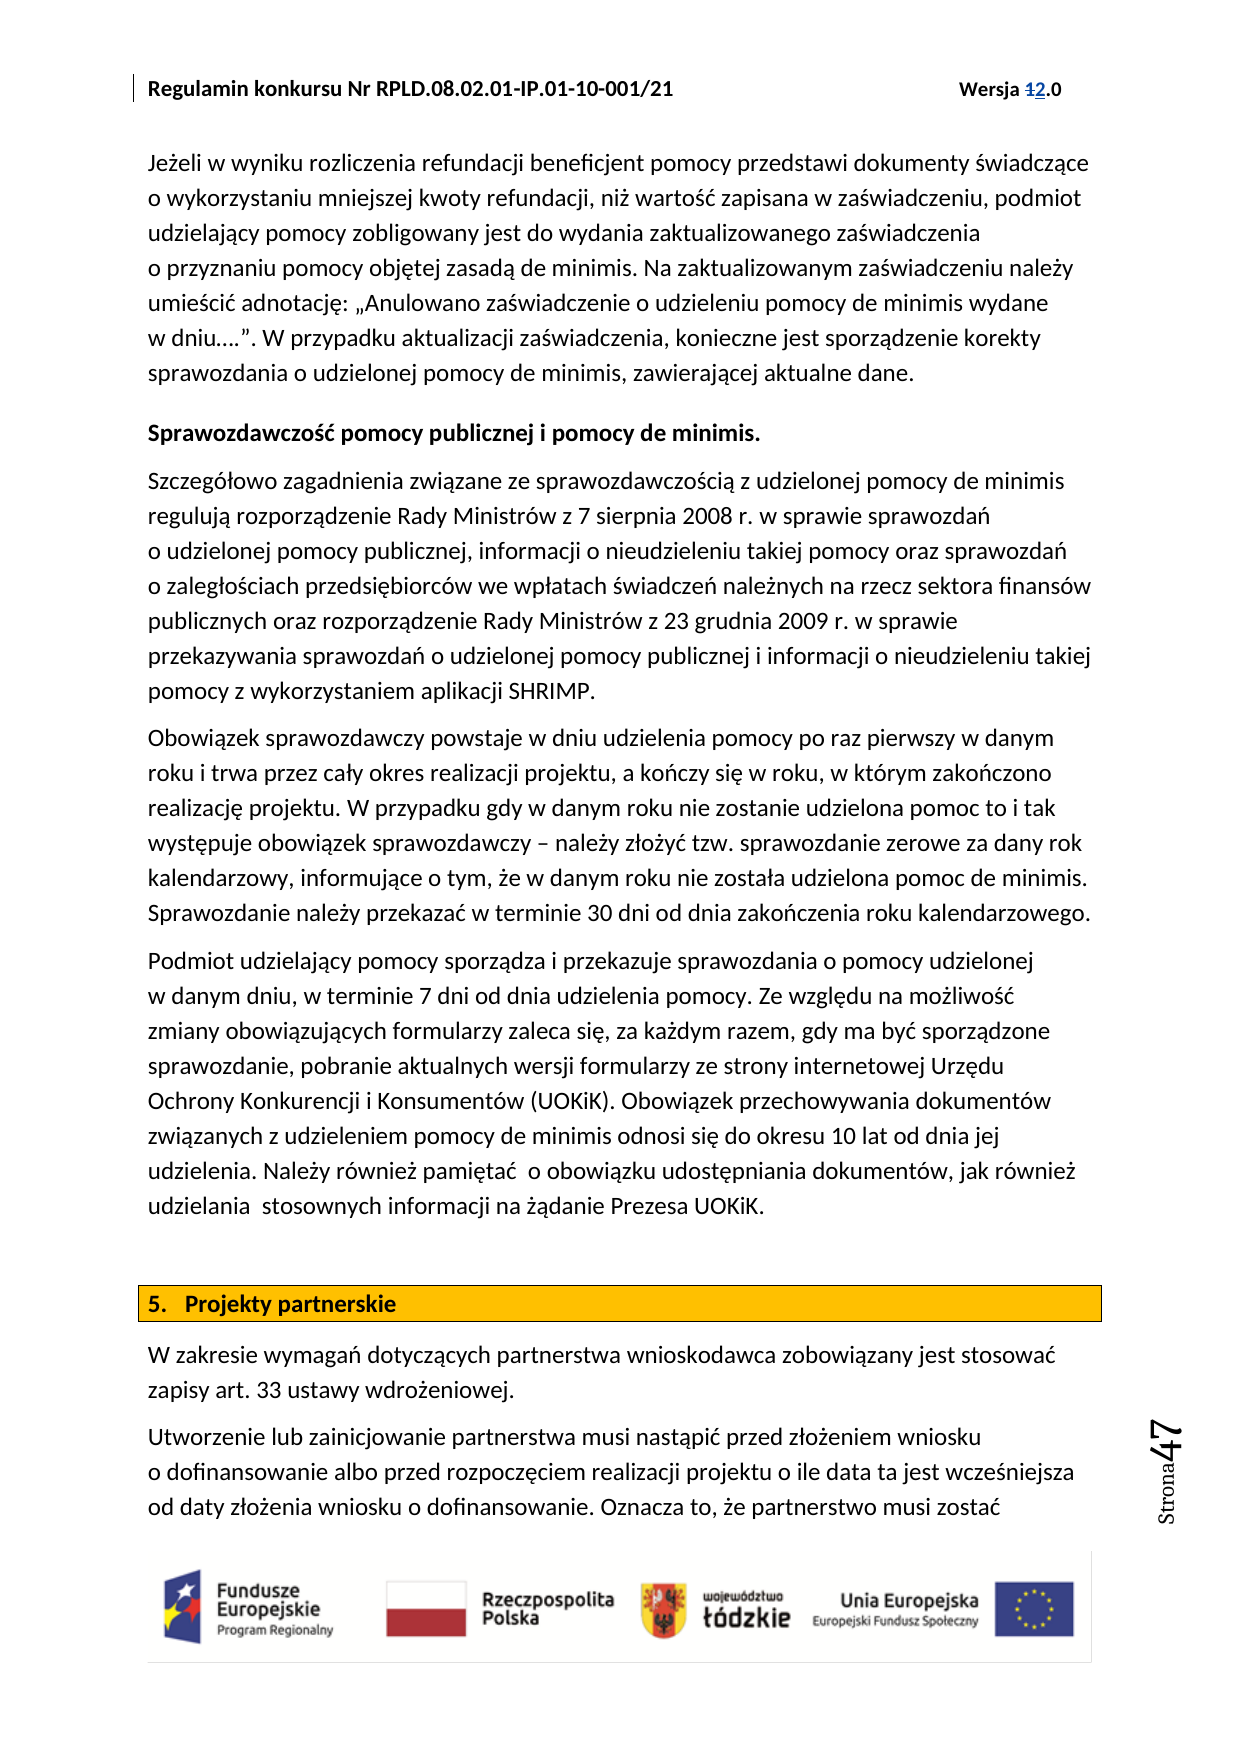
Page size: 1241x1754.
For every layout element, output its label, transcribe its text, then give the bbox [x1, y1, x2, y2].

picture [147, 1551, 1093, 1664]
text Podmiot udzielający pomocy sporządza i przekazuje sprawozdania o pomocy udzielonej w danym dniu, w terminie 7 dni od dnia udzielenia pomocy. Ze względu na możliwość zmiany obowiązujących formularzy zaleca się, za każdym razem, gdy ma być sporządzone sprawozdanie, pobranie aktualnych wersji formularzy ze strony internetowej Urzędu Ochrony Konkurencji i Konsumentów (UOKiK). Obowiązek przechowywania dokumentów związanych z udzieleniem pomocy de minimis odnosi się do okresu 10 lat od dnia jej udzielenia. Należy również pamiętać o obowiązku udostępniania dokumentów, jak również udzielania stosownych informacji na żądanie Prezesa UOKiK. [148, 945, 1093, 1221]
text W zakresie wymagań dotyczących partnerstwa wnioskodawca zobowiązany jest stosować zapisy art. 33 ustawy wdrożeniowej. [148, 1339, 1093, 1404]
text Szczegółowo zagadnienia związane ze sprawozdawczością z udzielonej pomocy de minimis regulują rozporządzenie Rady Ministrów z 7 sierpnia 2008 r. w sprawie sprawozdań o udzielonej pomocy publicznej, informacji o nieudzieleniu takiej pomocy oraz sprawozdań o zaległościach przedsiębiorców we wpłatach świadczeń należnych na rzecz sektora finansów publicznych oraz rozporządzenie Rady Ministrów z 23 grudnia 2009 r. w sprawie przekazywania sprawozdań o udzielonej pomocy publicznej i informacji o nieudzieleniu takiej pomocy z wykorzystaniem aplikacji SHRIMP. [148, 465, 1093, 706]
text Obowiązek sprawozdawczy powstaje w dniu udzielenia pomocy po raz pierwszy w danym roku i trwa przez cały okres realizacji projektu, a kończy się w roku, w którym zakończono realizację projektu. W przypadku gdy w danym roku nie zostanie udzielona pomoc to i tak występuje obowiązek sprawozdawczy – należy złożyć tzw. sprawozdanie zerowe za dany rok kalendarzowy, informujące o tym, że w danym roku nie została udzielona pomoc de minimis. Sprawozdanie należy przekazać w terminie 30 dni od dnia zakończenia roku kalendarzowego. [148, 723, 1093, 928]
text Jeżeli w wyniku rozliczenia refundacji beneficjent pomocy przedstawi dokumenty świadczące o wykorzystaniu mniejszej kwoty refundacji, niż wartość zapisana w zaświadczeniu, podmiot udzielający pomocy zobligowany jest do wydania zaktualizowanego zaświadczenia o przyznaniu pomocy objętej zasadą de minimis. Na zaktualizowanym zaświadczeniu należy umieścić adnotację: „Anulowano zaświadczenie o udzieleniu pomocy de minimis wydane w dniu….”. W przypadku aktualizacji zaświadczenia, konieczne jest sporządzenie korekty sprawozdania o udzielonej pomocy de minimis, zawierającej aktualne dane. [148, 148, 1093, 388]
list Projekty partnerskie [139, 1286, 1101, 1321]
text Sprawozdawczość pomocy publicznej i pomocy de minimis. [148, 418, 1093, 448]
